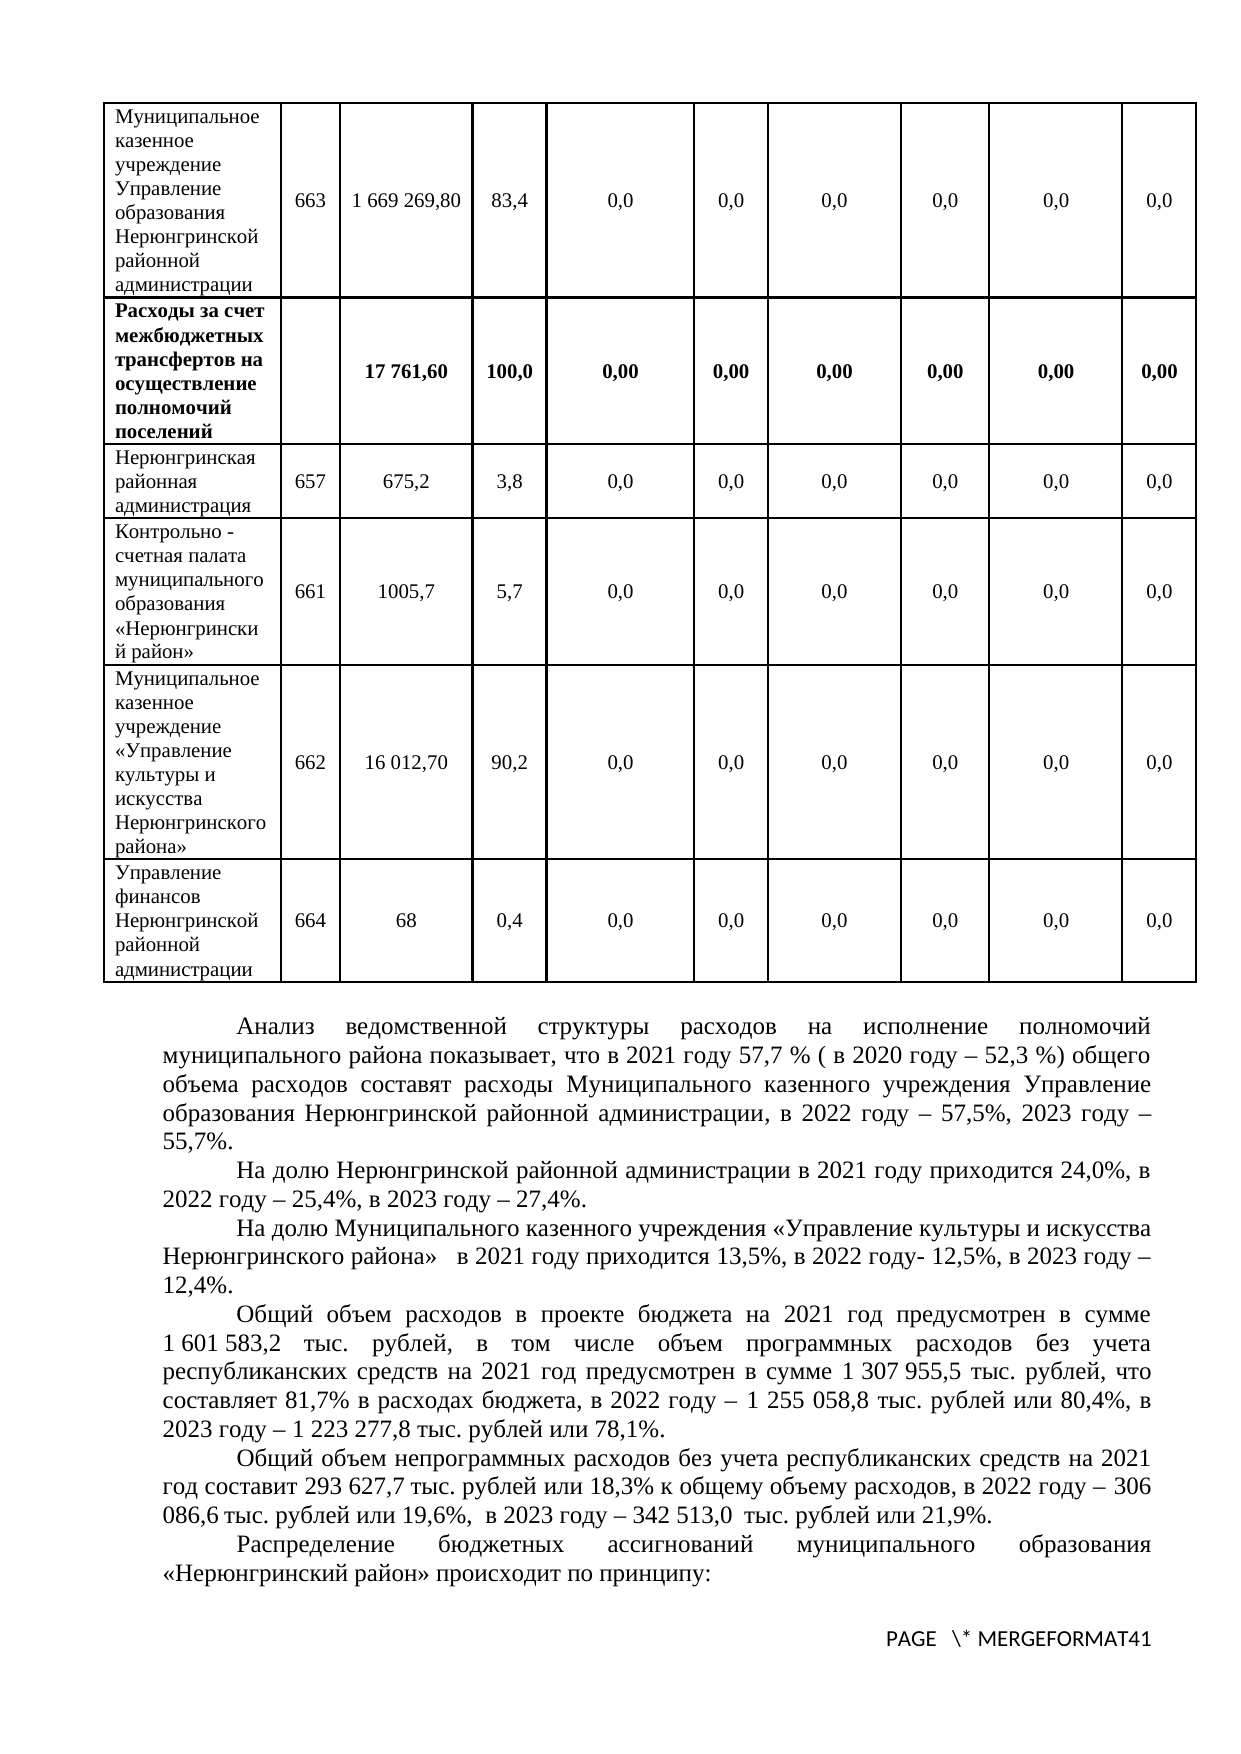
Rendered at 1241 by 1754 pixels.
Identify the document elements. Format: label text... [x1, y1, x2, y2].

table_cell 0,0 [695, 666, 767, 858]
table_cell 0,0 [990, 519, 1121, 663]
table_cell 0,4 [474, 860, 545, 981]
table_cell 0,0 [990, 104, 1121, 296]
table_cell 0,0 [990, 445, 1121, 517]
table_cell 0,0 [1123, 519, 1195, 663]
table_cell 0,00 [548, 299, 693, 443]
table_cell 17 761,60 [341, 299, 471, 443]
table_cell Управление финансов Нерюнгринской районной администрации [105, 860, 280, 981]
table_cell 664 [282, 860, 339, 981]
table_cell 661 [282, 519, 339, 663]
table_cell 0,0 [769, 519, 900, 663]
text Анализ ведомственной структуры расходов на исполнение полномочий муниципального района показывает, что в 2021 году 57,7 % ( в 2020 году – 52,3 %) общего объема расходов составят расходы Муниципального казенного учреждения Управление образования Нерюнгринской районной администрации, в 2022 году – 57,5%, 2023 году – 55,7%. [162, 1011, 1152, 1155]
table_cell 1005,7 [341, 519, 471, 663]
table_cell Муниципальное казенное учреждение «Управление культуры и искусства Нерюнгринского района» [105, 666, 280, 858]
table_cell 3,8 [474, 445, 545, 517]
table_cell 0,0 [902, 860, 988, 981]
table_cell 0,0 [990, 860, 1121, 981]
table_cell Нерюнгринская районная администрация [105, 445, 280, 517]
text Общий объем непрограммных расходов без учета республиканских средств на 2021 год составит 293 627,7 тыс. рублей или 18,3% к общему объему расходов, в 2022 году – 306 086,6 тыс. рублей или 19,6%, в 2023 году – 342 513,0 тыс. рублей или 21,9%. [162, 1443, 1152, 1529]
table_cell 100,0 [474, 299, 545, 443]
table_cell 68 [341, 860, 471, 981]
text На долю Муниципального казенного учреждения «Управление культуры и искусства Нерюнгринского района» в 2021 году приходится 13,5%, в 2022 году- 12,5%, в 2023 году – 12,4%. [162, 1213, 1152, 1299]
table_cell 657 [282, 445, 339, 517]
table_cell 0,0 [769, 666, 900, 858]
table_cell 0,0 [902, 445, 988, 517]
table_cell 0,0 [695, 445, 767, 517]
table_cell Расходы за счет межбюджетных трансфертов на осуществление полномочий поселений [105, 299, 280, 443]
table_cell 0,0 [1123, 666, 1195, 858]
table_cell 0,0 [548, 445, 693, 517]
table_cell 0,00 [769, 299, 900, 443]
table_cell Муниципальное казенное учреждение Управление образования Нерюнгринской районной администрации [105, 104, 280, 296]
table_cell 0,0 [695, 519, 767, 663]
table_cell 0,00 [695, 299, 767, 443]
table_cell 90,2 [474, 666, 545, 858]
table_cell 0,00 [990, 299, 1121, 443]
table_cell 0,0 [1123, 104, 1195, 296]
table_cell Контрольно - счетная палата муниципального образования «Нерюнгринский район» [105, 519, 280, 663]
table_cell 662 [282, 666, 339, 858]
table_cell 0,0 [990, 666, 1121, 858]
table_cell 5,7 [474, 519, 545, 663]
table_cell 0,00 [1123, 299, 1195, 443]
table_cell 0,0 [902, 666, 988, 858]
table_cell 675,2 [341, 445, 471, 517]
table_cell 0,00 [902, 299, 988, 443]
text Распределение бюджетных ассигнований муниципального образования «Нерюнгринский район» происходит по принципу: [162, 1529, 1152, 1587]
table_cell 83,4 [474, 104, 545, 296]
table_cell 0,0 [695, 860, 767, 981]
table_cell 0,0 [1123, 445, 1195, 517]
table_cell 0,0 [902, 519, 988, 663]
table_cell 16 012,70 [341, 666, 471, 858]
table_cell 0,0 [769, 445, 900, 517]
table_cell 0,0 [548, 860, 693, 981]
table_cell 0,0 [548, 104, 693, 296]
table_cell 0,0 [769, 104, 900, 296]
table_cell 1 669 269,80 [341, 104, 471, 296]
table_cell 0,0 [548, 666, 693, 858]
table_cell 663 [282, 104, 339, 296]
table_cell 0,0 [1123, 860, 1195, 981]
table_cell 0,0 [548, 519, 693, 663]
table_cell 0,0 [695, 104, 767, 296]
table_cell 0,0 [769, 860, 900, 981]
text На долю Нерюнгринской районной администрации в 2021 году приходится 24,0%, в 2022 году – 25,4%, в 2023 году – 27,4%. [162, 1155, 1152, 1213]
text Общий объем расходов в проекте бюджета на 2021 год предусмотрен в сумме 1 601 583,2 тыс. рублей, в том числе объем программных расходов без учета республиканских средств на 2021 год предусмотрен в сумме 1 307 955,5 тыс. рублей, что составляет 81,7% в расходах бюджета, в 2022 году – 1 255 058,8 тыс. рублей или 80,4%, в 2023 году – 1 223 277,8 тыс. рублей или 78,1%. [162, 1299, 1152, 1443]
table_cell [282, 299, 339, 443]
table_cell 0,0 [902, 104, 988, 296]
